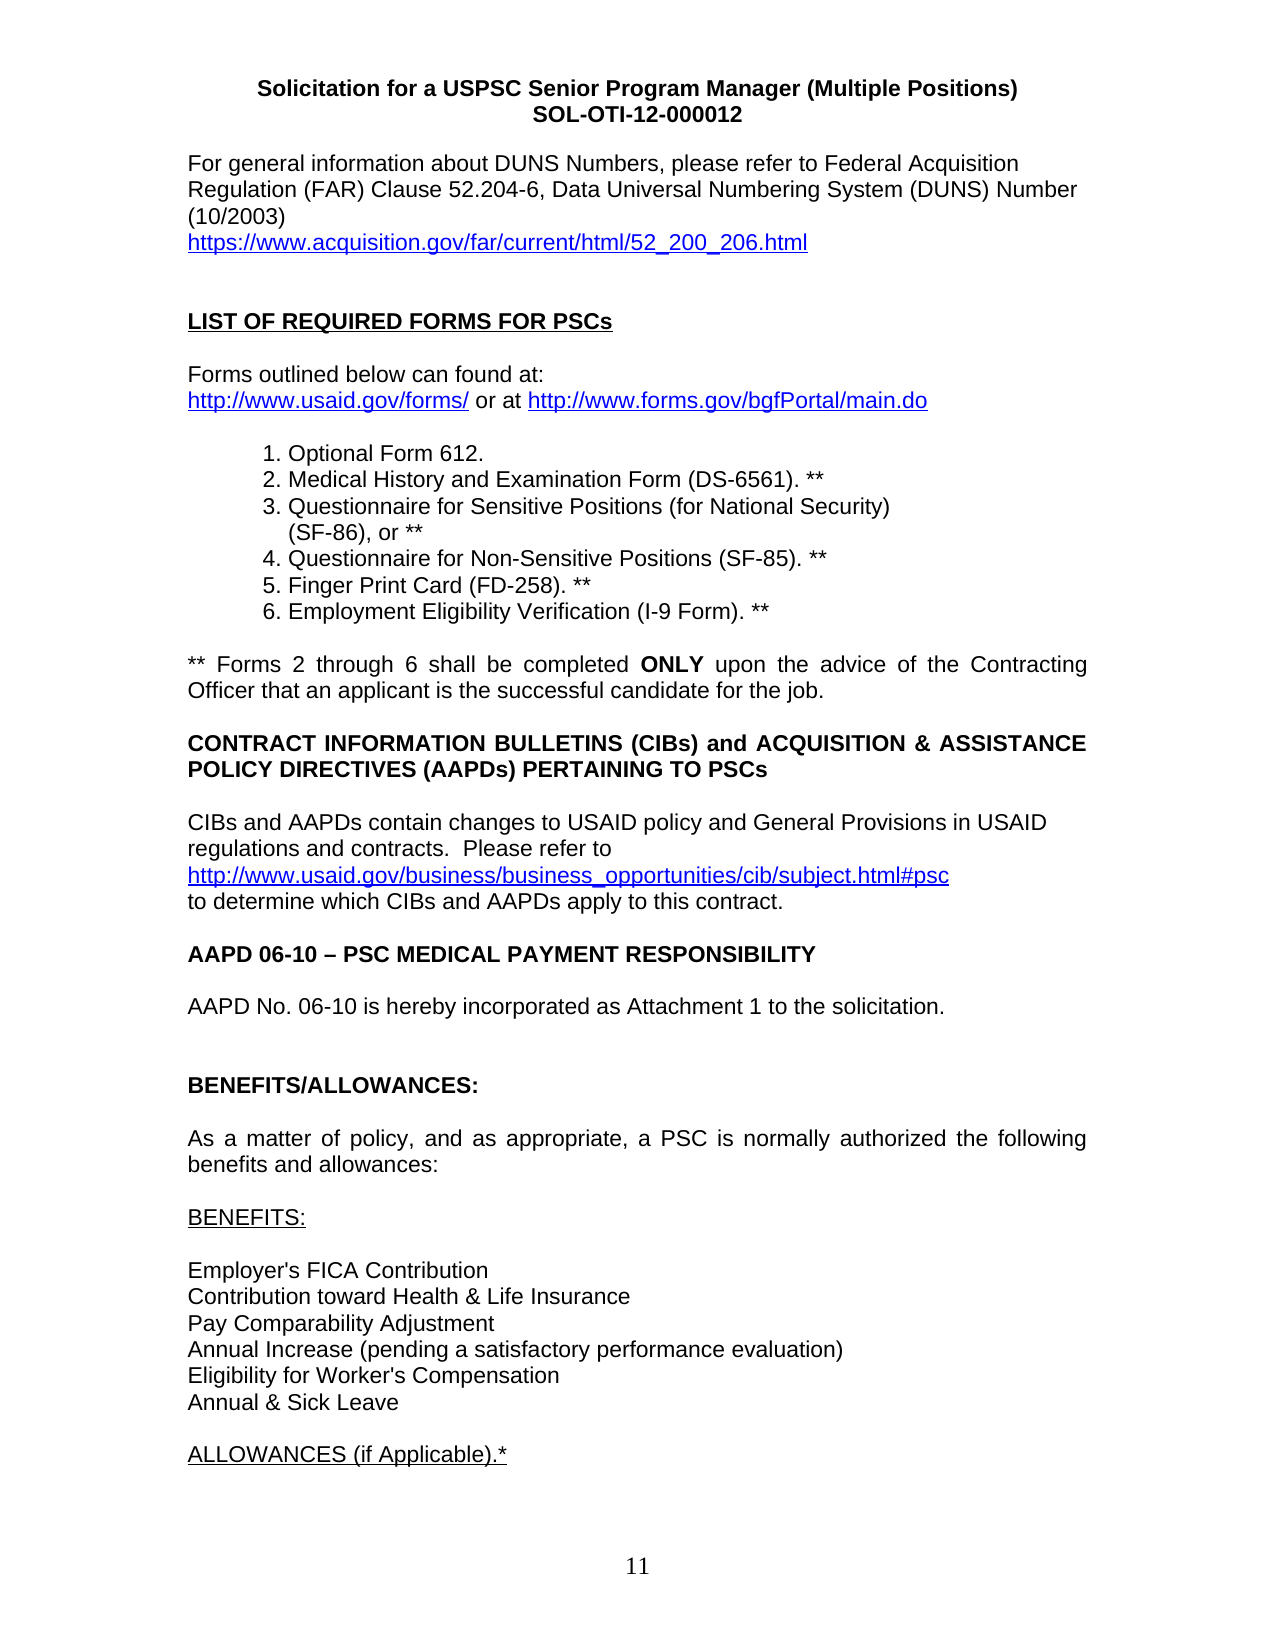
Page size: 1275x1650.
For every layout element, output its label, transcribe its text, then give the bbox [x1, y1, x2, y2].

text (SF-86), or ** [187, 519, 1087, 545]
text ALLOWANCES (if Applicable).* [187, 1441, 1087, 1468]
text BENEFITS/ALLOWANCES: [187, 1072, 1087, 1099]
text 5. Finger Print Card (FD-258). ** [187, 572, 1087, 598]
text http://www.usaid.gov/forms/ or at http://www.forms.gov/bgfPortal/main.do [187, 387, 1087, 413]
text LIST OF REQUIRED FORMS FOR Cs [187, 308, 1087, 334]
text 3. Questionnaire for Sensitive Positions (for National Security) [187, 493, 1087, 519]
text Employer's FICA Contribution [187, 1257, 1087, 1283]
text to determine which CIBs and AAPDs apply to this contract. [187, 888, 1087, 914]
text As a matter of policy, and as appropriate, a is normally authorized the following benefits and allowances: [187, 1125, 1087, 1178]
text http://www.usaid.gov/business/business_opportunities/cib/subject.html#psc [187, 862, 1087, 888]
text Forms outlined below can found at: [187, 361, 1087, 387]
text AAPD 06-10 – MEDICAL PAYMENT RESPONSIBILITY [187, 941, 1087, 967]
text 6. Employment Eligibility Verification (I-9 Form). ** [187, 598, 1087, 624]
text Contribution toward Health & Life Insurance [187, 1283, 1087, 1309]
text CIBs and AAPDs contain changes to USAID policy and General Provisions in USAID regulations and contracts. Please refer to [187, 809, 1087, 862]
text Annual & Sick Leave [187, 1389, 1087, 1415]
text ** Forms 2 through 6 shall be completed ONLY upon the advice of the Contracting Officer that an applicant is the successful candidate for the job. [187, 651, 1087, 703]
text Annual Increase (pending a satisfactory performance evaluation) [187, 1336, 1087, 1362]
text CONTRACT INFORMATION BULLETINS (CIBs) and ACQUISITION & ASSISTANCE POLICY DIRECTIVES (AAPDs) PERTAINING TO PSCs [187, 730, 1087, 782]
text For general information about DUNS Numbers, please refer to Federal Acquisition Regulation (FAR) Clause 52.204-6, Data Universal Numbering System (DUNS) Number (10/2003) [187, 150, 1087, 229]
text BENEFITS: [187, 1204, 1087, 1231]
text AAPD No. 06-10 is hereby incorporated as Attachment 1 to the solicitation. [187, 993, 1087, 1020]
text Pay Comparability Adjustment [187, 1309, 1087, 1336]
text 2. Medical History and Examination Form (DS-6561). ** [187, 466, 1087, 493]
text 1. Optional Form 612. [187, 440, 1087, 466]
text Eligibility for Worker's Compensation [187, 1362, 1087, 1389]
text 4. Questionnaire for Non-Sensitive Positions (SF-85). ** [187, 545, 1087, 572]
text https://www.acquisition.gov/far/current/html/52_200_206.html [187, 229, 1087, 255]
